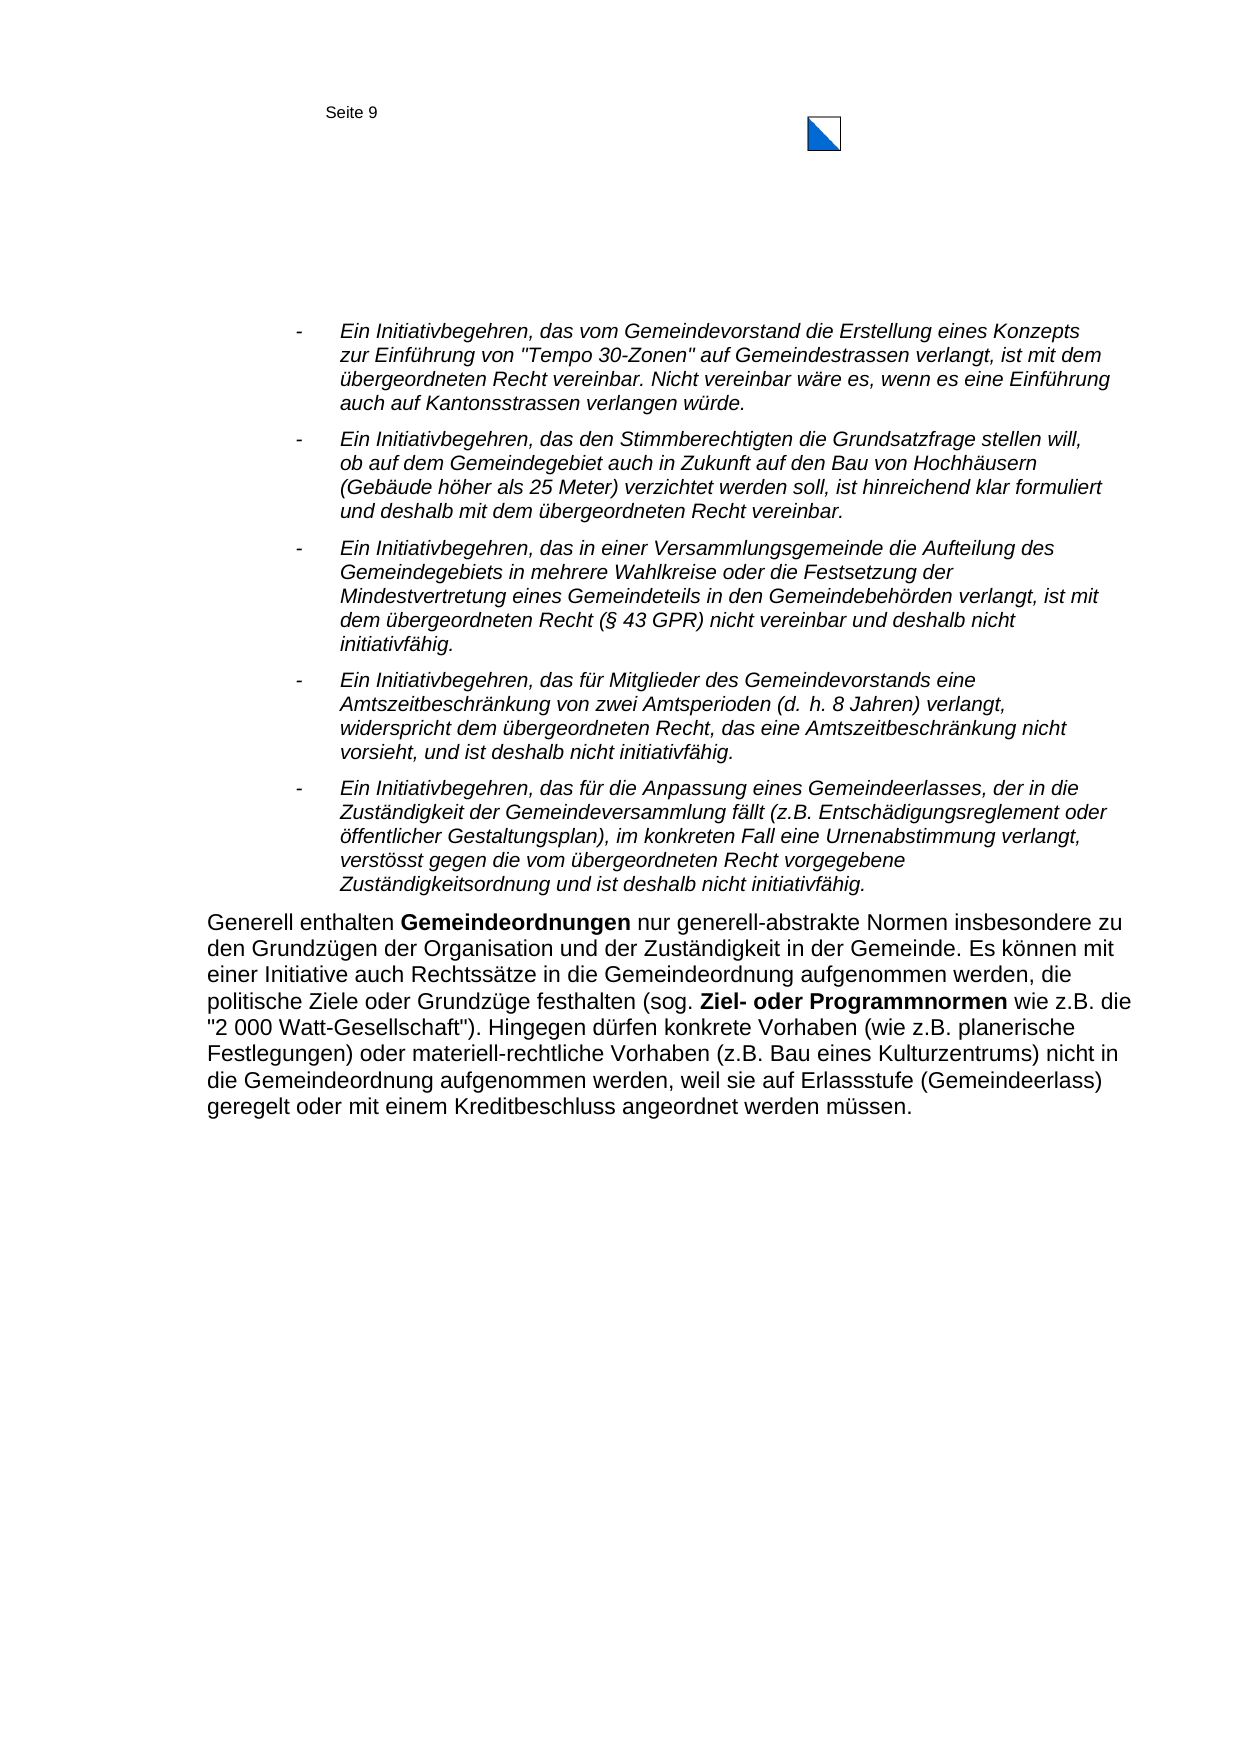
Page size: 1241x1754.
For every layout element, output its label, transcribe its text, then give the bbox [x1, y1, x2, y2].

list Ein Initiativbegehren, das vom Gemeindevorstand die Erstellung eines Konzepts zur Einführung von "Tempo 30-Zonen" auf Gemeindestrassen verlangt, ist mit dem übergeordneten Recht vereinbar. Nicht vereinbar wäre es, wenn es eine Einführung auch auf Kantonsstrassen verlangen würde. [295, 319, 1113, 415]
list Ein Initiativbegehren, das den Stimmberechtigten die Grundsatzfrage stellen will, ob auf dem Gemeindegebiet auch in Zukunft auf den Bau von Hochhäusern (Gebäude höher als 25 Meter) verzichtet werden soll, ist hinreichend klar formuliert und deshalb mit dem übergeordneten Recht vereinbar. [295, 427, 1113, 523]
list Ein Initiativbegehren, das für die Anpassung eines Gemeindeerlasses, der in die Zuständigkeit der Gemeindeversammlung fällt (z.B. Entschädigungsreglement oder öffentlicher Gestaltungsplan), im konkreten Fall eine Urnenabstimmung verlangt, verstösst gegen die vom übergeordneten Recht vorgegebene Zuständigkeitsordnung und ist deshalb nicht initiativfähig. [295, 776, 1113, 896]
list Ein Initiativbegehren, das in einer Versammlungsgemeinde die Aufteilung des Gemeindegebiets in mehrere Wahlkreise oder die Festsetzung der Mindestvertretung eines Gemeindeteils in den Gemeindebehörden verlangt, ist mit dem übergeordneten Recht (§ 43 GPR) nicht vereinbar und deshalb nicht initiativfähig. [295, 536, 1113, 655]
picture [806, 115, 842, 152]
list Ein Initiativbegehren, das für Mitglieder des Gemeindevorstands eine Amtszeitbeschränkung von zwei Amtsperioden (d. h. 8 Jahren) verlangt, widerspricht dem übergeordneten Recht, das eine Amtszeitbeschränkung nicht vorsieht, und ist deshalb nicht initiativfähig. [295, 668, 1113, 764]
text Generell enthalten Gemeindeordnungen nur generell-abstrakte Normen insbesondere zu den Grundzügen der Organisation und der Zuständigkeit in der Gemeinde. Es können mit einer Initiative auch Rechtssätze in die Gemeindeordnung aufgenommen werden, die politische Ziele oder Grundzüge festhalten (sog. Ziel- oder Programmnormen wie z.B. die "2 000 Watt-Gesellschaft"). Hingegen dürfen konkrete Vorhaben (wie z.B. planerische Festlegungen) oder materiell-rechtliche Vorhaben (z.B. Bau eines Kulturzentrums) nicht in die Gemeindeordnung aufgenommen werden, weil sie auf Erlassstufe (Gemeindeerlass) geregelt oder mit einem Kreditbeschluss angeordnet werden müssen. [207, 908, 1143, 1119]
